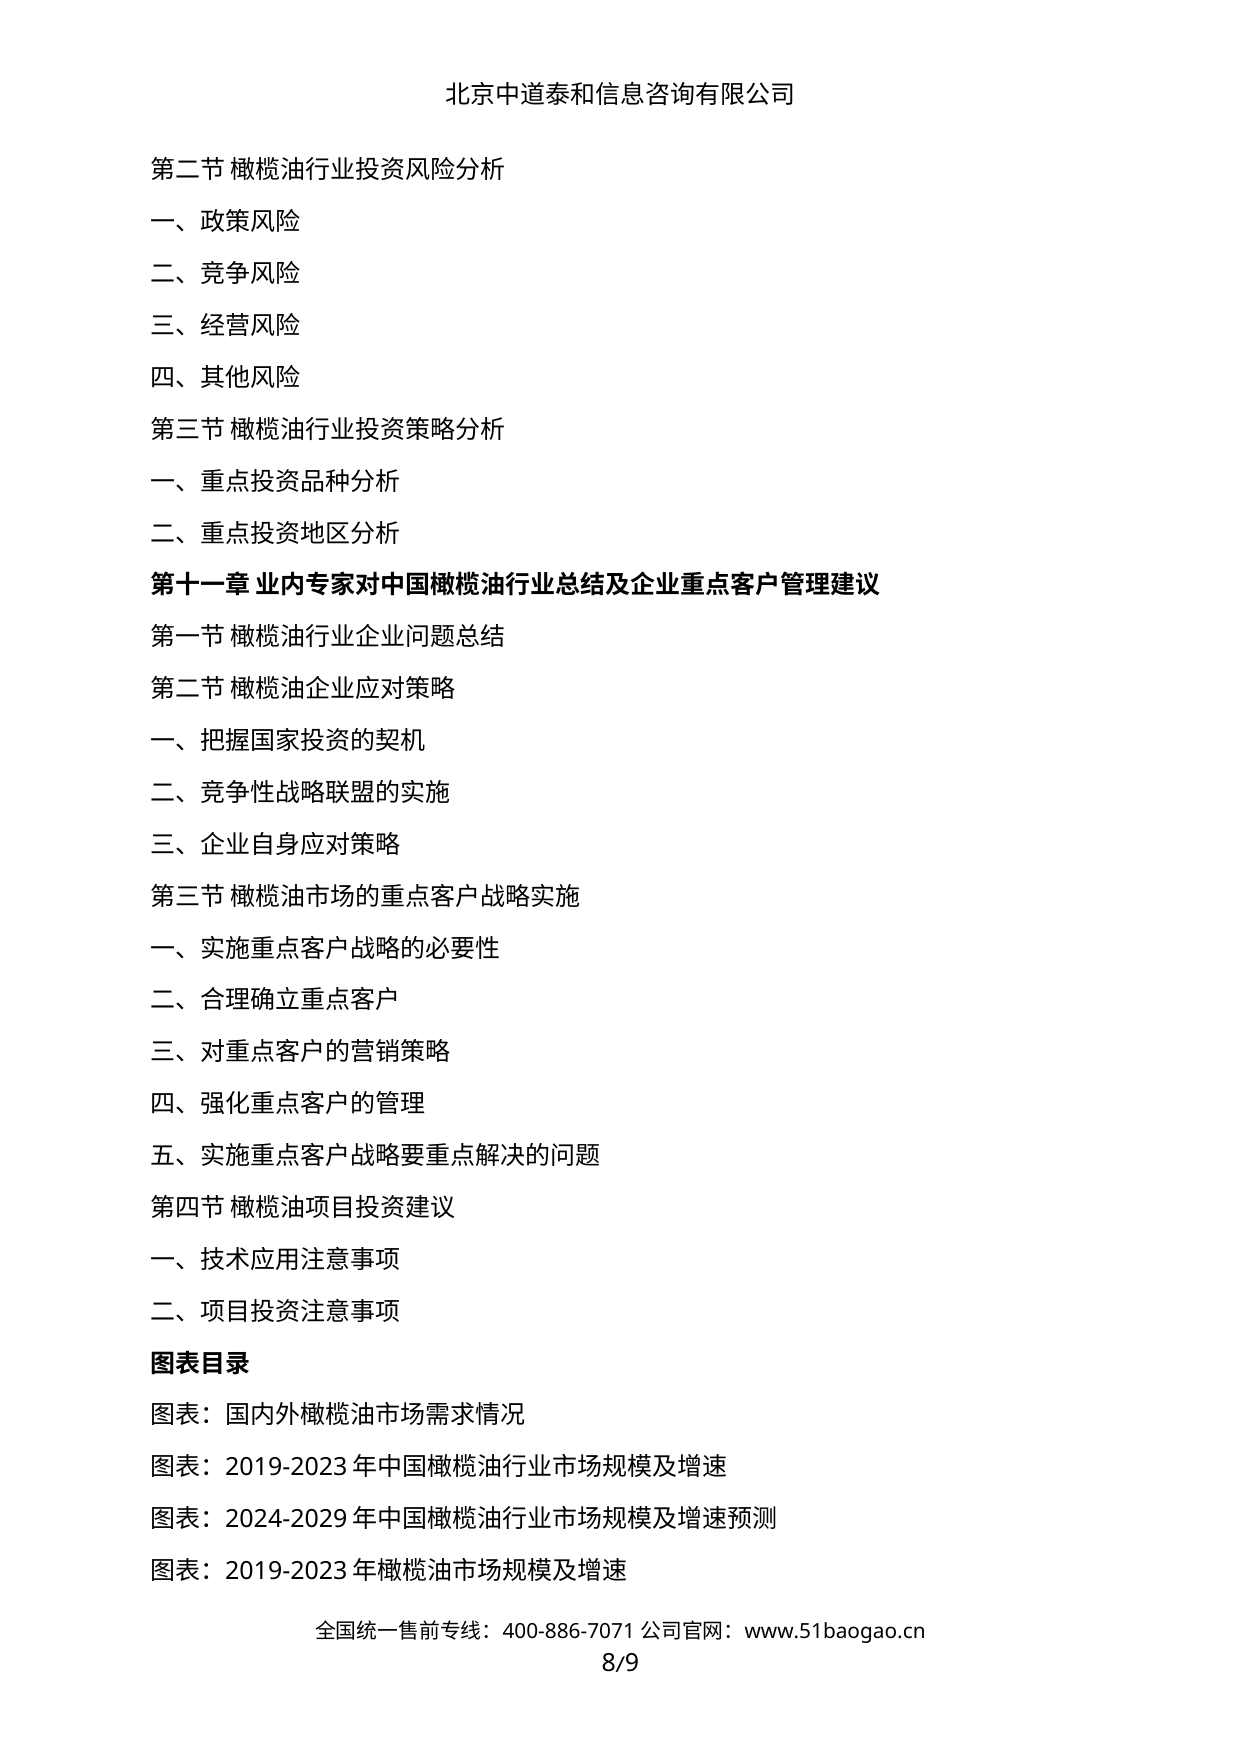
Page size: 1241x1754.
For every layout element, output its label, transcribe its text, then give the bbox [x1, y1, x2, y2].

text 三、经营风险 [150, 306, 1090, 342]
text 图表目录 [150, 1343, 1090, 1379]
text 一、技术应用注意事项 [150, 1239, 1090, 1276]
text 第二节 橄榄油行业投资风险分析 [150, 150, 1090, 186]
text 第一节 橄榄油行业企业问题总结 [150, 617, 1090, 653]
text 一、重点投资品种分析 [150, 461, 1090, 497]
text 四、其他风险 [150, 357, 1090, 394]
text 二、合理确立重点客户 [150, 980, 1090, 1016]
text 第三节 橄榄油市场的重点客户战略实施 [150, 876, 1090, 912]
text 图表：2024-2029年中国橄榄油行业市场规模及增速预测 [150, 1499, 1090, 1535]
text 二、重点投资地区分析 [150, 513, 1090, 549]
text 一、把握国家投资的契机 [150, 721, 1090, 757]
text 图表：2019-2023年橄榄油市场规模及增速 [150, 1551, 1090, 1587]
text 第四节 橄榄油项目投资建议 [150, 1187, 1090, 1224]
text 三、企业自身应对策略 [150, 824, 1090, 861]
text 第二节 橄榄油企业应对策略 [150, 669, 1090, 705]
text 一、实施重点客户战略的必要性 [150, 928, 1090, 964]
text 二、竞争风险 [150, 254, 1090, 290]
text 二、竞争性战略联盟的实施 [150, 772, 1090, 809]
text 一、政策风险 [150, 202, 1090, 238]
text 四、强化重点客户的管理 [150, 1084, 1090, 1120]
text 图表：2019-2023年中国橄榄油行业市场规模及增速 [150, 1447, 1090, 1483]
text 图表：国内外橄榄油市场需求情况 [150, 1395, 1090, 1431]
text 五、实施重点客户战略要重点解决的问题 [150, 1136, 1090, 1172]
text 第十一章 业内专家对中国橄榄油行业总结及企业重点客户管理建议 [150, 565, 1090, 601]
text 三、对重点客户的营销策略 [150, 1032, 1090, 1068]
text 二、项目投资注意事项 [150, 1291, 1090, 1327]
text 第三节 橄榄油行业投资策略分析 [150, 409, 1090, 446]
